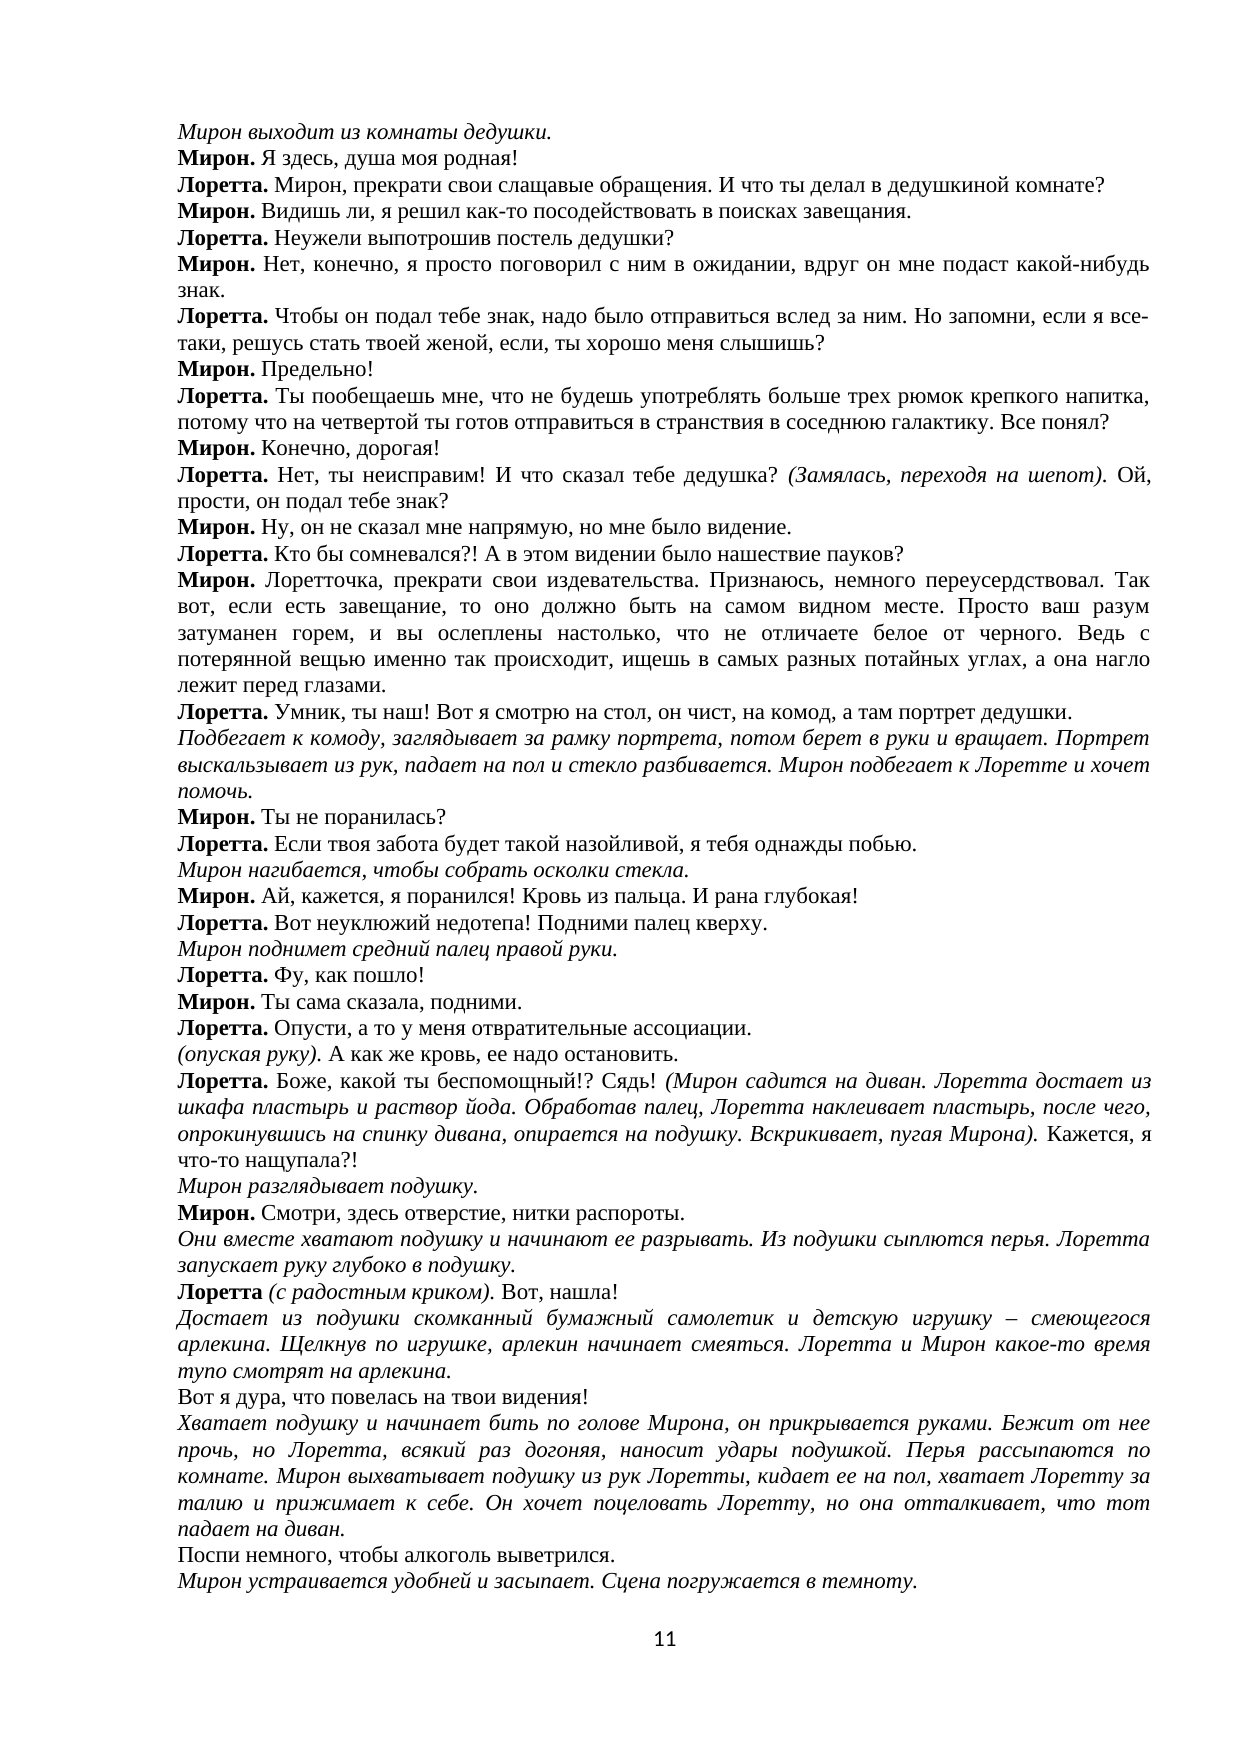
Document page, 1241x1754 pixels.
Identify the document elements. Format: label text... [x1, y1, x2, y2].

text Лоретта. Умник, ты наш! Вот я смотрю на стол, он чист, на комод, а там портрет дедушки. [177, 698, 1152, 724]
text Мирон. Смотри, здесь отверстие, нитки распороты. [177, 1199, 1152, 1225]
text Мирон выходит из комнаты дедушки. [177, 118, 1152, 144]
text Мирон. Предельно! [177, 355, 1152, 382]
text Лоретта. Боже, какой ты беспомощный!? Сядь! (Мирон садится на диван. Лоретта достает из шкафа пластырь и раствор йода. Обработав палец, Лоретта наклеивает пластырь, после чего, опрокинувшись на спинку дивана, опирается на подушку. Вскрикивает, пугая Мирона). Кажется, я что-то нащупала?! [177, 1067, 1152, 1172]
text Лоретта. Мирон, прекрати свои слащавые обращения. И что ты делал в дедушкиной комнате? [177, 171, 1152, 197]
text Лоретта (с радостным криком). Вот, нашла! [177, 1278, 1152, 1304]
text Поспи немного, чтобы алкоголь выветрился. [177, 1541, 1152, 1568]
text Мирон поднимет средний палец правой руки. [177, 935, 1152, 961]
text Мирон. Ай, кажется, я поранился! Кровь из пальца. И рана глубокая! [177, 882, 1152, 909]
text Мирон нагибается, чтобы собрать осколки стекла. [177, 856, 1152, 882]
text Хватает подушку и начинает бить по голове Мирона, он прикрывается руками. Бежит от нее прочь, но Лоретта, всякий раз догоняя, наносит удары подушкой. Перья рассыпаются по комнате. Мирон выхватывает подушку из рук Лоретты, кидает ее на пол, хватает Лоретту за талию и прижимает к себе. Он хочет поцеловать Лоретту, но она отталкивает, что тот падает на диван. [177, 1409, 1152, 1541]
text Мирон. Ты не поранилась? [177, 803, 1152, 830]
text Лоретта. Кто бы сомневался?! А в этом видении было нашествие пауков? [177, 540, 1152, 566]
text Мирон. Ты сама сказала, подними. [177, 988, 1152, 1014]
text (опуская руку). А как же кровь, ее надо остановить. [177, 1041, 1152, 1067]
text Мирон. Нет, конечно, я просто поговорил с ним в ожидании, вдруг он мне подаст какой-нибудь знак. [177, 250, 1152, 303]
text Достает из подушки скомканный бумажный самолетик и детскую игрушку – смеющегося арлекина. Щелкнув по игрушке, арлекин начинает смеяться. Лоретта и Мирон какое-то время тупо смотрят на арлекина. [177, 1304, 1152, 1383]
text Вот я дура, что повелась на твои видения! [177, 1383, 1152, 1409]
text Лоретта. Нет, ты неисправим! И что сказал тебе дедушка? (Замялась, переходя на шепот). Ой, прости, он подал тебе знак? [177, 461, 1152, 513]
text Мирон. Я здесь, душа моя родная! [177, 144, 1152, 171]
text Лоретта. Фу, как пошло! [177, 961, 1152, 988]
text Мирон устраивается удобней и засыпает. Сцена погружается в темноту. [177, 1568, 1152, 1594]
text Лоретта. Чтобы он подал тебе знак, надо было отправиться вслед за ним. Но запомни, если я все-таки, решусь стать твоей женой, если, ты хорошо меня слышишь? [177, 303, 1152, 355]
text Лоретта. Опусти, а то у меня отвратительные ассоциации. [177, 1014, 1152, 1041]
text Мирон разглядывает подушку. [177, 1172, 1152, 1199]
text Подбегает к комоду, заглядывает за рамку портрета, потом берет в руки и вращает. Портрет выскальзывает из рук, падает на пол и стекло разбивается. Мирон подбегает к Лоретте и хочет помочь. [177, 724, 1152, 803]
text Лоретта. Неужели выпотрошив постель дедушки? [177, 223, 1152, 250]
text Мирон. Конечно, дорогая! [177, 434, 1152, 461]
text Лоретта. Если твоя забота будет такой назойливой, я тебя однажды побью. [177, 830, 1152, 856]
text Мирон. Ну, он не сказал мне напрямую, но мне было видение. [177, 513, 1152, 540]
text Лоретта. Вот неуклюжий недотепа! Подними палец кверху. [177, 909, 1152, 935]
text Лоретта. Ты пообещаешь мне, что не будешь употреблять больше трех рюмок крепкого напитка, потому что на четвертой ты готов отправиться в странствия в соседнюю галактику. Все понял? [177, 382, 1152, 434]
text Они вместе хватают подушку и начинают ее разрывать. Из подушки сыплются перья. Лоретта запускает руку глубоко в подушку. [177, 1225, 1152, 1278]
text Мирон. Видишь ли, я решил как-то посодействовать в поисках завещания. [177, 197, 1152, 223]
text Мирон. Лоретточка, прекрати свои издевательства. Признаюсь, немного переусердствовал. Так вот, если есть завещание, то оно должно быть на самом видном месте. Просто ваш разум затуманен горем, и вы ослеплены настолько, что не отличаете белое от черного. Ведь с потерянной вещью именно так происходит, ищешь в самых разных потайных углах, а она нагло лежит перед глазами. [177, 566, 1152, 698]
